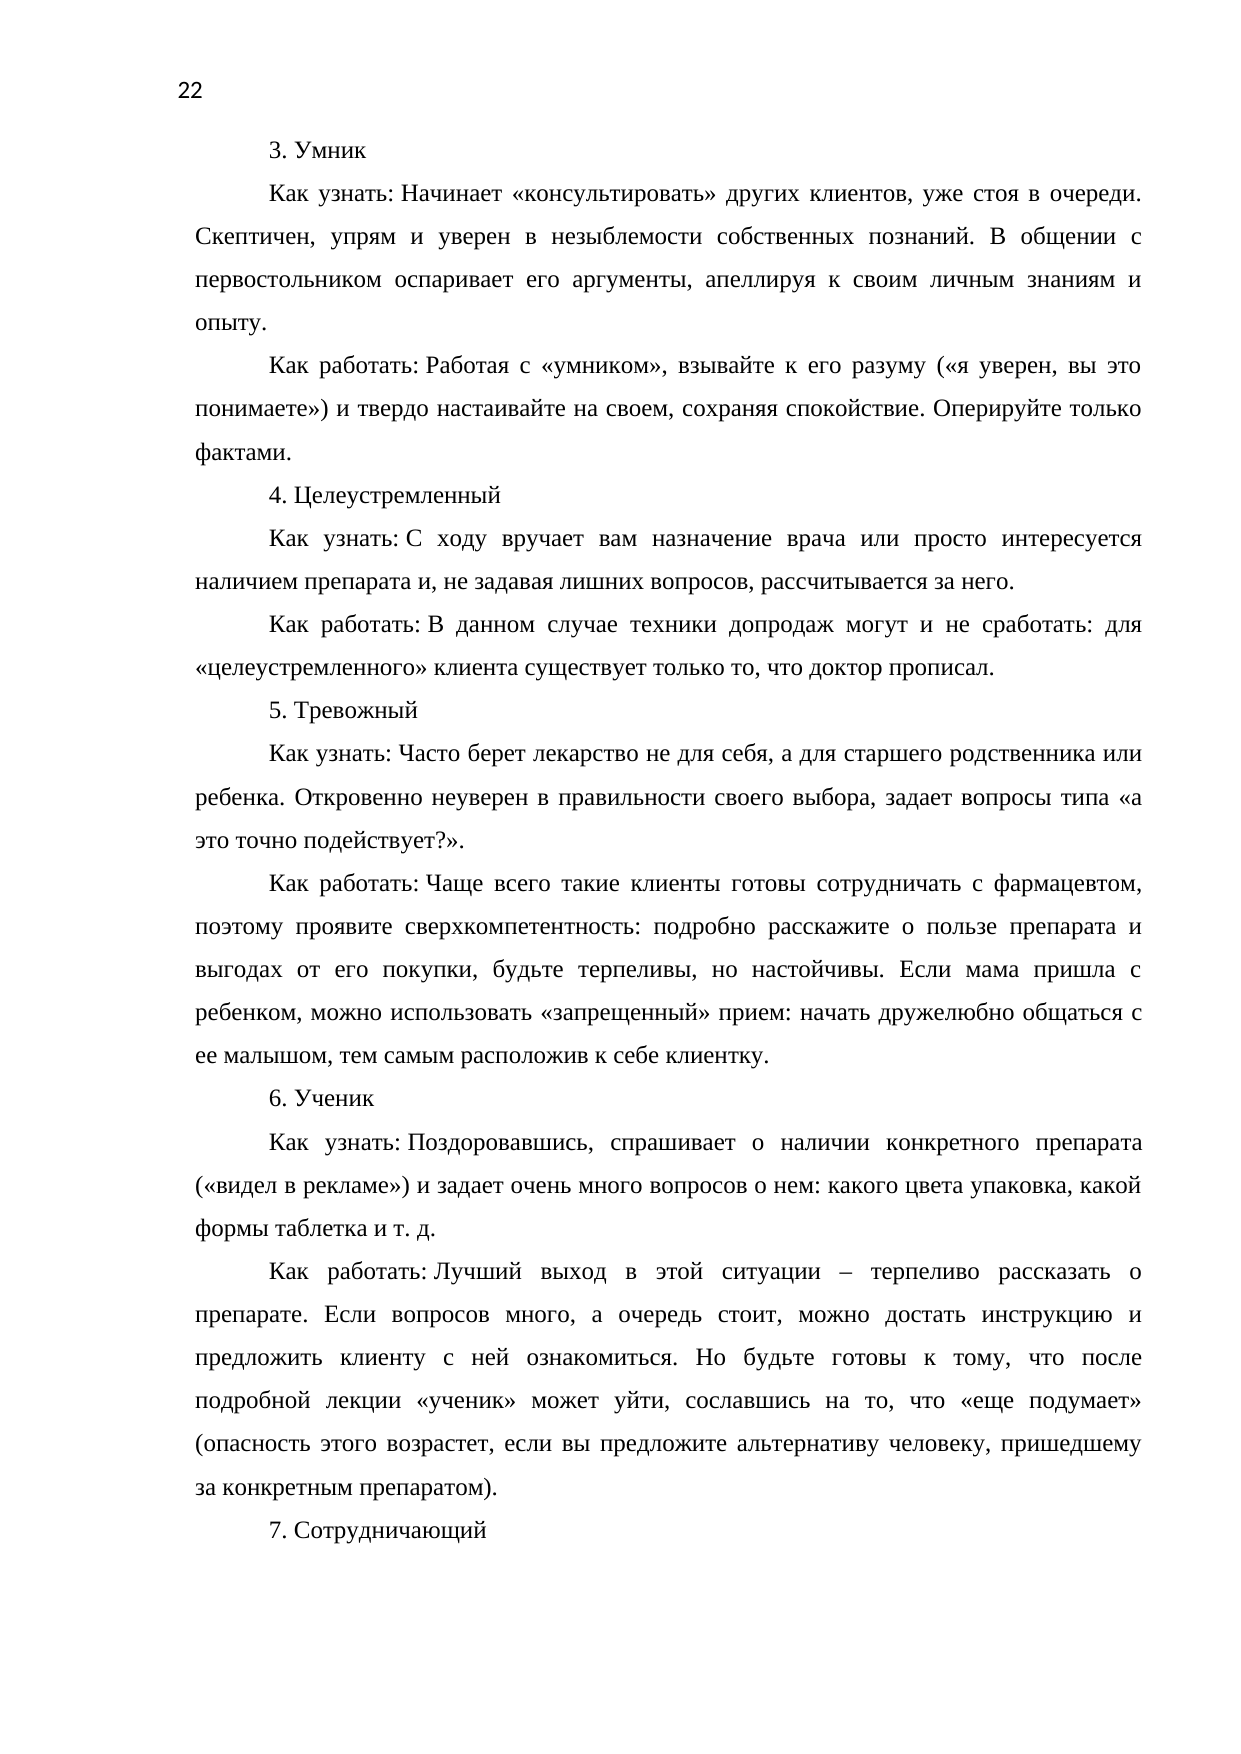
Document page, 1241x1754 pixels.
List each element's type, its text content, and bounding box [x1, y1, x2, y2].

text Как работать: Работая с «умником», взывайте к его разуму («я уверен, вы это понимаете») и твердо настаивайте на своем, сохраняя спокойствие. Оперируйте только фактами. [195, 350, 1143, 465]
text 5. Тревожный [195, 695, 1143, 724]
text Как узнать: Начинает «консультировать» других клиентов, уже стоя в очереди. Скептичен, упрям и уверен в незыблемости собственных познаний. В общении с первостольником оспаривает его аргументы, апеллируя к своим личным знаниям и опыту. [195, 178, 1143, 336]
text Как узнать: Часто берет лекарство не для себя, а для старшего родственника или ребенка. Откровенно неуверен в правильности своего выбора, задает вопросы типа «а это точно подействует?». [195, 738, 1143, 853]
text 6. Ученик [195, 1083, 1143, 1112]
text 7. Сотрудничающий [195, 1515, 1143, 1543]
text Как работать: В данном случае техники допродаж могут и не сработать: для «целеустремленного» клиента существует только то, что доктор прописал. [195, 609, 1143, 681]
text Как узнать: Поздоровавшись, спрашивает о наличии конкретного препарата («видел в рекламе») и задает очень много вопросов о нем: какого цвета упаковка, какой формы таблетка и т. д. [195, 1127, 1143, 1242]
text Как работать: Лучший выход в этой ситуации – терпеливо рассказать о препарате. Если вопросов много, а очередь стоит, можно достать инструкцию и предложить клиенту с ней ознакомиться. Но будьте готовы к тому, что после подробной лекции «ученик» может уйти, сославшись на то, что «еще подумает» (опасность этого возрастет, если вы предложите альтернативу человеку, пришедшему за конкретным препаратом). [195, 1256, 1143, 1500]
text 3. Умник [195, 135, 1143, 163]
text Как узнать: С ходу вручает вам назначение врача или просто интересуется наличием препарата и, не задавая лишних вопросов, рассчитывается за него. [195, 523, 1143, 595]
text Как работать: Чаще всего такие клиенты готовы сотрудничать с фармацевтом, поэтому проявите сверхкомпетентность: подробно расскажите о пользе препарата и выгодах от его покупки, будьте терпеливы, но настойчивы. Если мама пришла с ребенком, можно использовать «запрещенный» прием: начать дружелюбно общаться с ее малышом, тем самым расположив к себе клиентку. [195, 868, 1143, 1069]
text 4. Целеустремленный [195, 480, 1143, 508]
